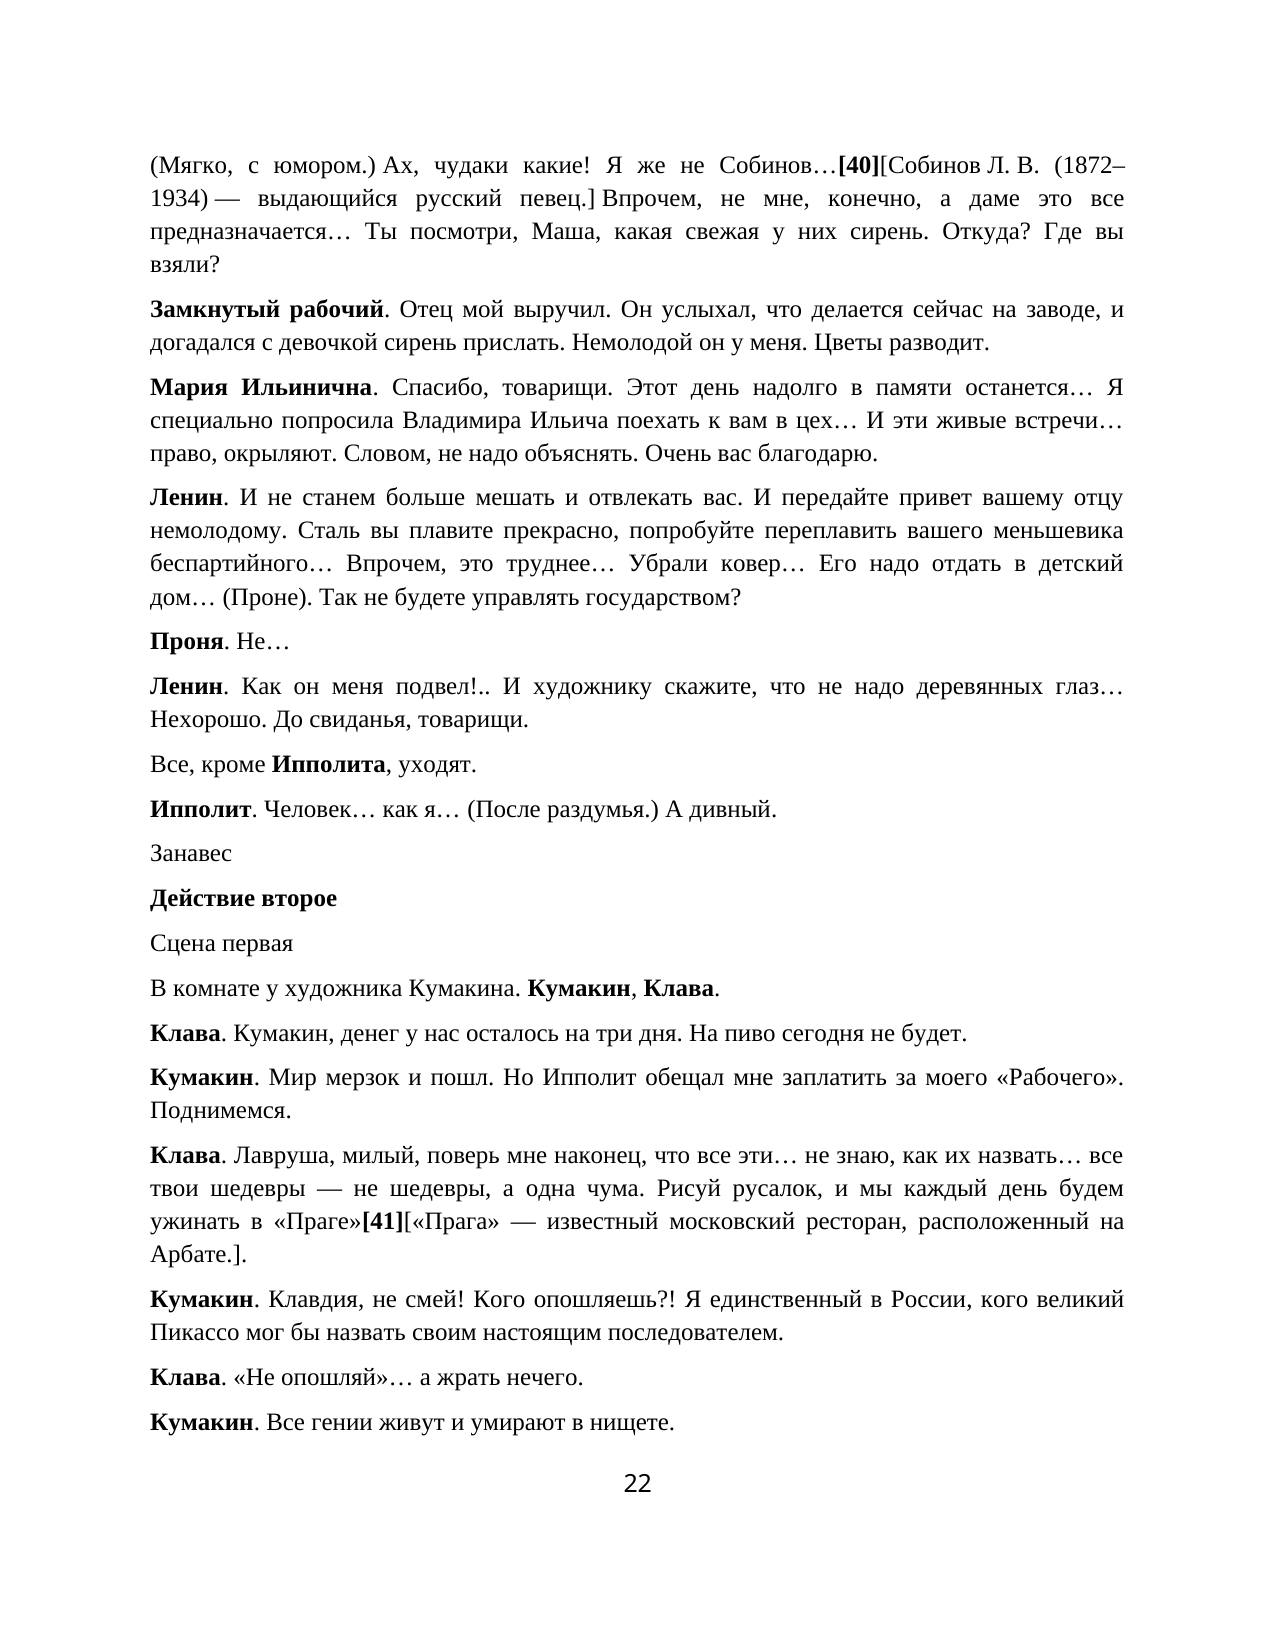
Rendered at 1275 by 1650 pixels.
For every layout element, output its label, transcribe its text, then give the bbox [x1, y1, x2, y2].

text Кумакин. Все гении живут и умирают в нищете. [150, 1407, 1125, 1436]
text Клава. Лавруша, милый, поверь мне наконец, что все эти… не знаю, как их назвать… все твои шедевры — не шедевры, а одна чума. Рисуй русалок, и мы каждый день будем ужинать в «Праге»[41][«Прага» — известный московский ресторан, расположенный на Арбате.]. [150, 1140, 1125, 1268]
text В комнате у художника Кумакина. Кумакин, Клава. [150, 973, 1125, 1002]
text Проня. Не… [150, 626, 1125, 655]
text Ипполит. Человек… как я… (После раздумья.) А дивный. [150, 794, 1125, 822]
text Занавес [150, 838, 1125, 867]
text Кумакин. Мир мерзок и пошл. Но Ипполит обещал мне заплатить за моего «Рабочего». Поднимемся. [150, 1062, 1125, 1124]
text (Мягко, с юмором.) Ах, чудаки какие! Я же не Собинов…[40][Собинов Л. В. (1872–1934) — выдающийся русский певец.] Впрочем, не мне, конечно, а даме это все предназначается… Ты посмотри, Маша, какая свежая у них сирень. Откуда? Где вы взяли? [150, 150, 1125, 278]
text Мария Ильинична. Спасибо, товарищи. Этот день надолго в памяти останется… Я специально попросила Владимира Ильича поехать к вам в цех… И эти живые встречи… право, окрыляют. Словом, не надо объяснять. Очень вас благодарю. [150, 372, 1125, 466]
text Все, кроме Ипполита, уходят. [150, 749, 1125, 778]
text Действие второе [150, 883, 1125, 912]
text Замкнутый рабочий. Отец мой выручил. Он услыхал, что делается сейчас на заводе, и догадался с девочкой сирень прислать. Немолодой он у меня. Цветы разводит. [150, 294, 1125, 356]
text Ленин. И не станем больше мешать и отвлекать вас. И передайте привет вашему отцу немолодому. Сталь вы плавите прекрасно, попробуйте переплавить вашего меньшевика беспартийного… Впрочем, это труднее… Убрали ковер… Его надо отдать в детский дом… (Проне). Так не будете управлять государством? [150, 482, 1125, 610]
text Клава. Кумакин, денег у нас осталось на три дня. На пиво сегодня не будет. [150, 1018, 1125, 1046]
text Ленин. Как он меня подвел!.. И художнику скажите, что не надо деревянных глаз… Нехорошо. До свиданья, товарищи. [150, 671, 1125, 733]
text Сцена первая [150, 928, 1125, 957]
text Кумакин. Клавдия, не смей! Кого опошляешь?! Я единственный в России, кого великий Пикассо мог бы назвать своим настоящим последователем. [150, 1284, 1125, 1346]
text Клава. «Не опошляй»… а жрать нечего. [150, 1362, 1125, 1391]
